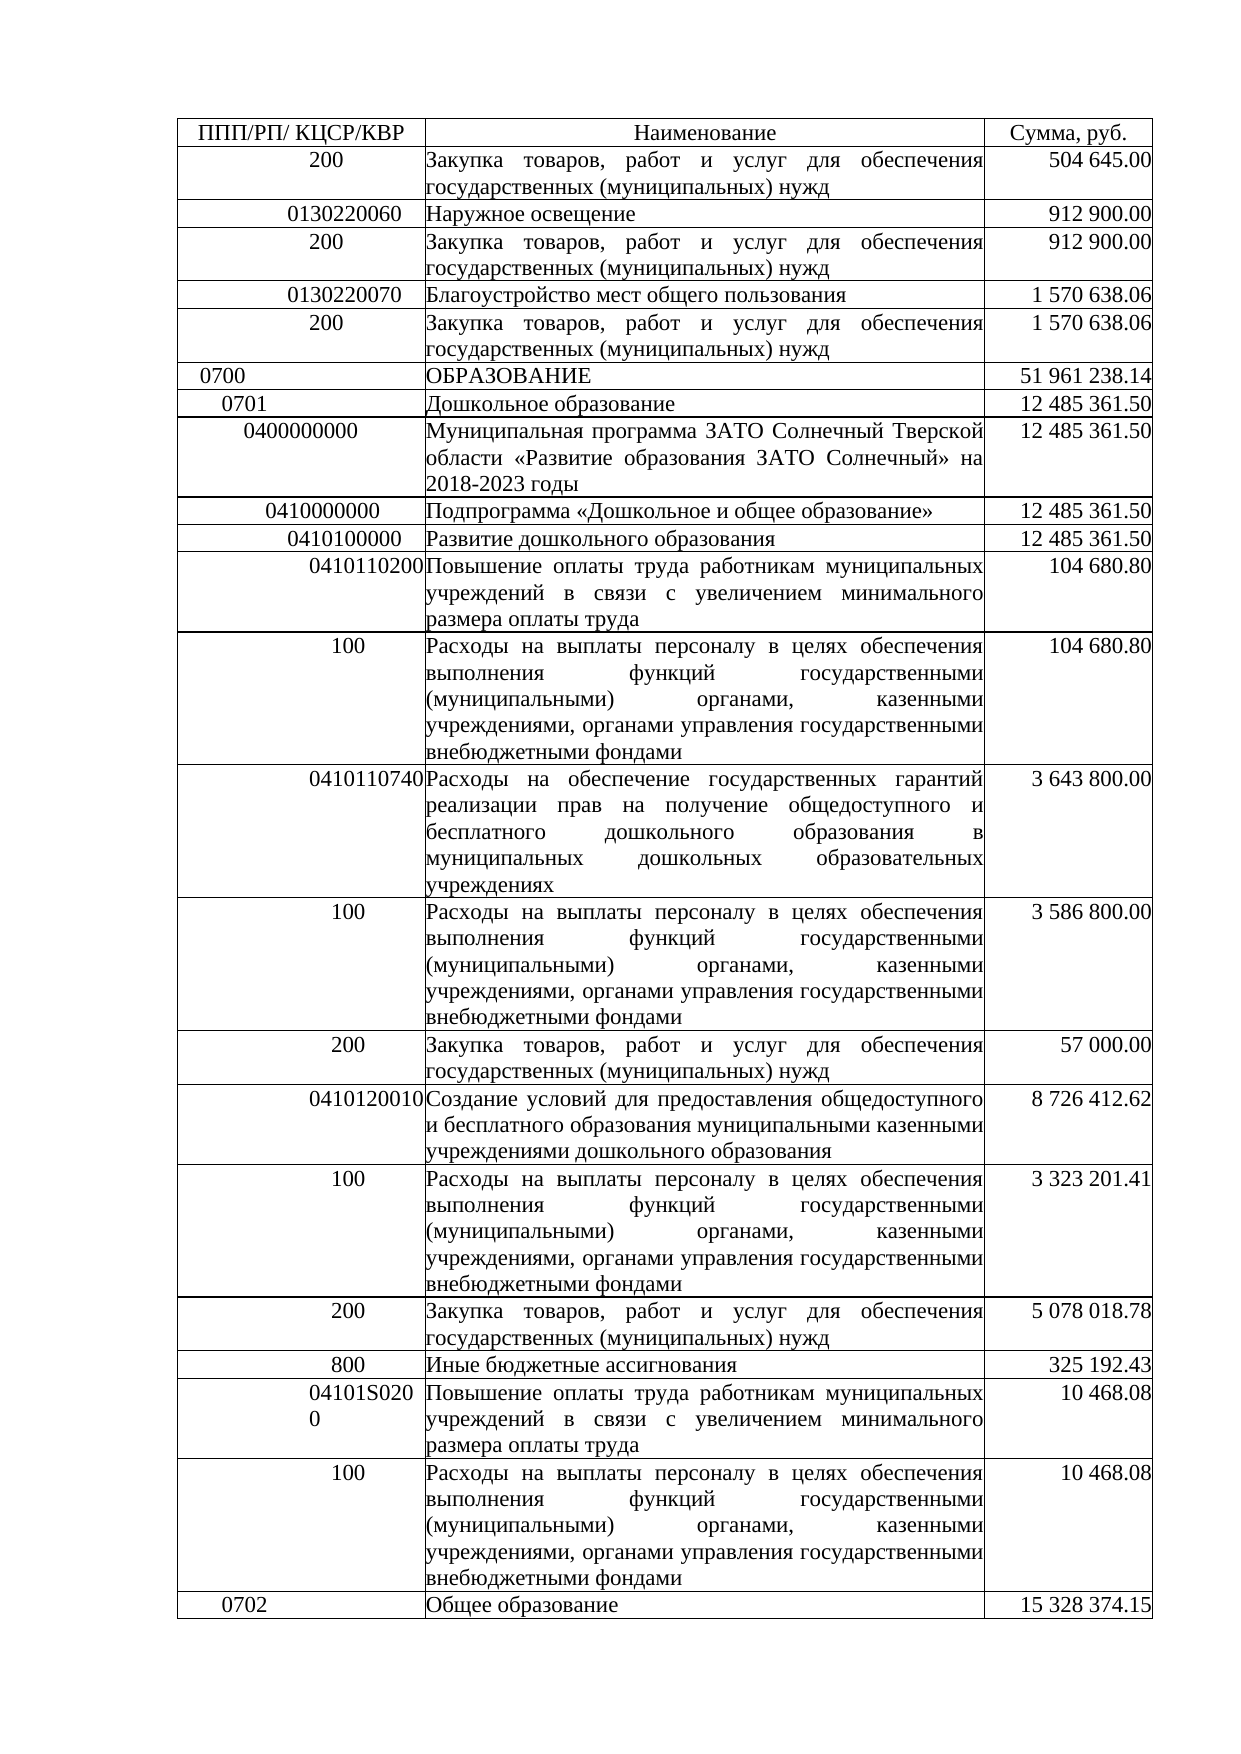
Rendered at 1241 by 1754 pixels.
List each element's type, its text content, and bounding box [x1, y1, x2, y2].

table_cell 0400000000 [178, 418, 425, 496]
table_cell 3 323 201.41 [985, 1165, 1152, 1296]
table_cell Расходы на обеспечение государственных гарантий реализации прав на получение общедоступного и бесплатного дошкольного образования в муниципальных дошкольных образовательных учреждениях [426, 765, 984, 897]
table_cell 800 [178, 1351, 425, 1378]
table_cell Развитие дошкольного образования [426, 525, 984, 551]
table_cell 51 961 238.14 [985, 363, 1152, 389]
table_cell 104 680.80 [985, 552, 1152, 631]
table_cell Наружное освещение [426, 200, 984, 227]
table_cell 0410120010 [178, 1085, 425, 1164]
table_cell Муниципальная программа ЗАТО Солнечный Тверской области «Развитие образования ЗАТО Солнечный» на 2018-2023 годы [426, 418, 984, 496]
table_cell 12 485 361.50 [985, 498, 1152, 524]
table_cell 912 900.00 [985, 200, 1152, 227]
table_cell 100 [178, 633, 425, 764]
table_cell Закупка товаров, работ и услуг для обеспечения государственных (муниципальных) нужд [426, 1298, 984, 1350]
table_cell 0410000000 [178, 498, 425, 524]
table_header Наименование [426, 119, 984, 146]
table_cell Подпрограмма «Дошкольное и общее образование» [426, 498, 984, 524]
table_cell 10 468.08 [985, 1379, 1152, 1458]
table_cell 100 [178, 1165, 425, 1296]
table_cell 200 [178, 1298, 425, 1350]
table_cell 200 [178, 309, 425, 362]
table_cell 100 [178, 1459, 425, 1591]
table_cell 1 570 638.06 [985, 281, 1152, 308]
table_cell 200 [178, 228, 425, 280]
table_cell 912 900.00 [985, 228, 1152, 280]
table_header Сумма, руб. [985, 119, 1152, 146]
table_cell 1 570 638.06 [985, 309, 1152, 362]
table_cell 100 [178, 898, 425, 1030]
table_cell Общее образование [426, 1592, 984, 1618]
table_cell Повышение оплаты труда работникам муниципальных учреждений в связи с увеличением минимального размера оплаты труда [426, 1379, 984, 1458]
table_cell 0130220060 [178, 200, 425, 227]
table_cell 0700 [178, 363, 425, 389]
table_cell 0702 [178, 1592, 425, 1618]
table_cell Дошкольное образование [426, 390, 984, 416]
table_cell 200 [178, 147, 425, 199]
table_cell Повышение оплаты труда работникам муниципальных учреждений в связи с увеличением минимального размера оплаты труда [426, 552, 984, 631]
table_cell 104 680.80 [985, 633, 1152, 764]
table_cell 200 [178, 1031, 425, 1083]
table_cell 10 468.08 [985, 1459, 1152, 1591]
table_cell Закупка товаров, работ и услуг для обеспечения государственных (муниципальных) нужд [426, 309, 984, 362]
table_cell 0410110200 [178, 552, 425, 631]
table_cell Иные бюджетные ассигнования [426, 1351, 984, 1378]
table_cell 12 485 361.50 [985, 390, 1152, 416]
table_cell Благоустройство мест общего пользования [426, 281, 984, 308]
table_cell 504 645.00 [985, 147, 1152, 199]
table_cell 0410110740 [178, 765, 425, 897]
table_cell 12 485 361.50 [985, 418, 1152, 496]
table_cell Закупка товаров, работ и услуг для обеспечения государственных (муниципальных) нужд [426, 228, 984, 280]
table_cell 12 485 361.50 [985, 525, 1152, 551]
table_cell 3 586 800.00 [985, 898, 1152, 1030]
table_cell Создание условий для предоставления общедоступного и бесплатного образования муниципальными казенными учреждениями дошкольного образования [426, 1085, 984, 1164]
table_cell 325 192.43 [985, 1351, 1152, 1378]
table_cell ОБРАЗОВАНИЕ [426, 363, 984, 389]
table_cell 04101S0200 [178, 1379, 425, 1458]
table_cell 8 726 412.62 [985, 1085, 1152, 1164]
table_cell Закупка товаров, работ и услуг для обеспечения государственных (муниципальных) нужд [426, 1031, 984, 1083]
table_cell 0410100000 [178, 525, 425, 551]
table_cell 3 643 800.00 [985, 765, 1152, 897]
table_cell 15 328 374.15 [985, 1592, 1152, 1618]
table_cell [426, 147, 984, 199]
table_cell 5 078 018.78 [985, 1298, 1152, 1350]
table_cell 0701 [178, 390, 425, 416]
table_cell 0130220070 [178, 281, 425, 308]
table_header ППП/РП/ КЦСР/КВР [178, 119, 425, 146]
table_cell 57 000.00 [985, 1031, 1152, 1083]
